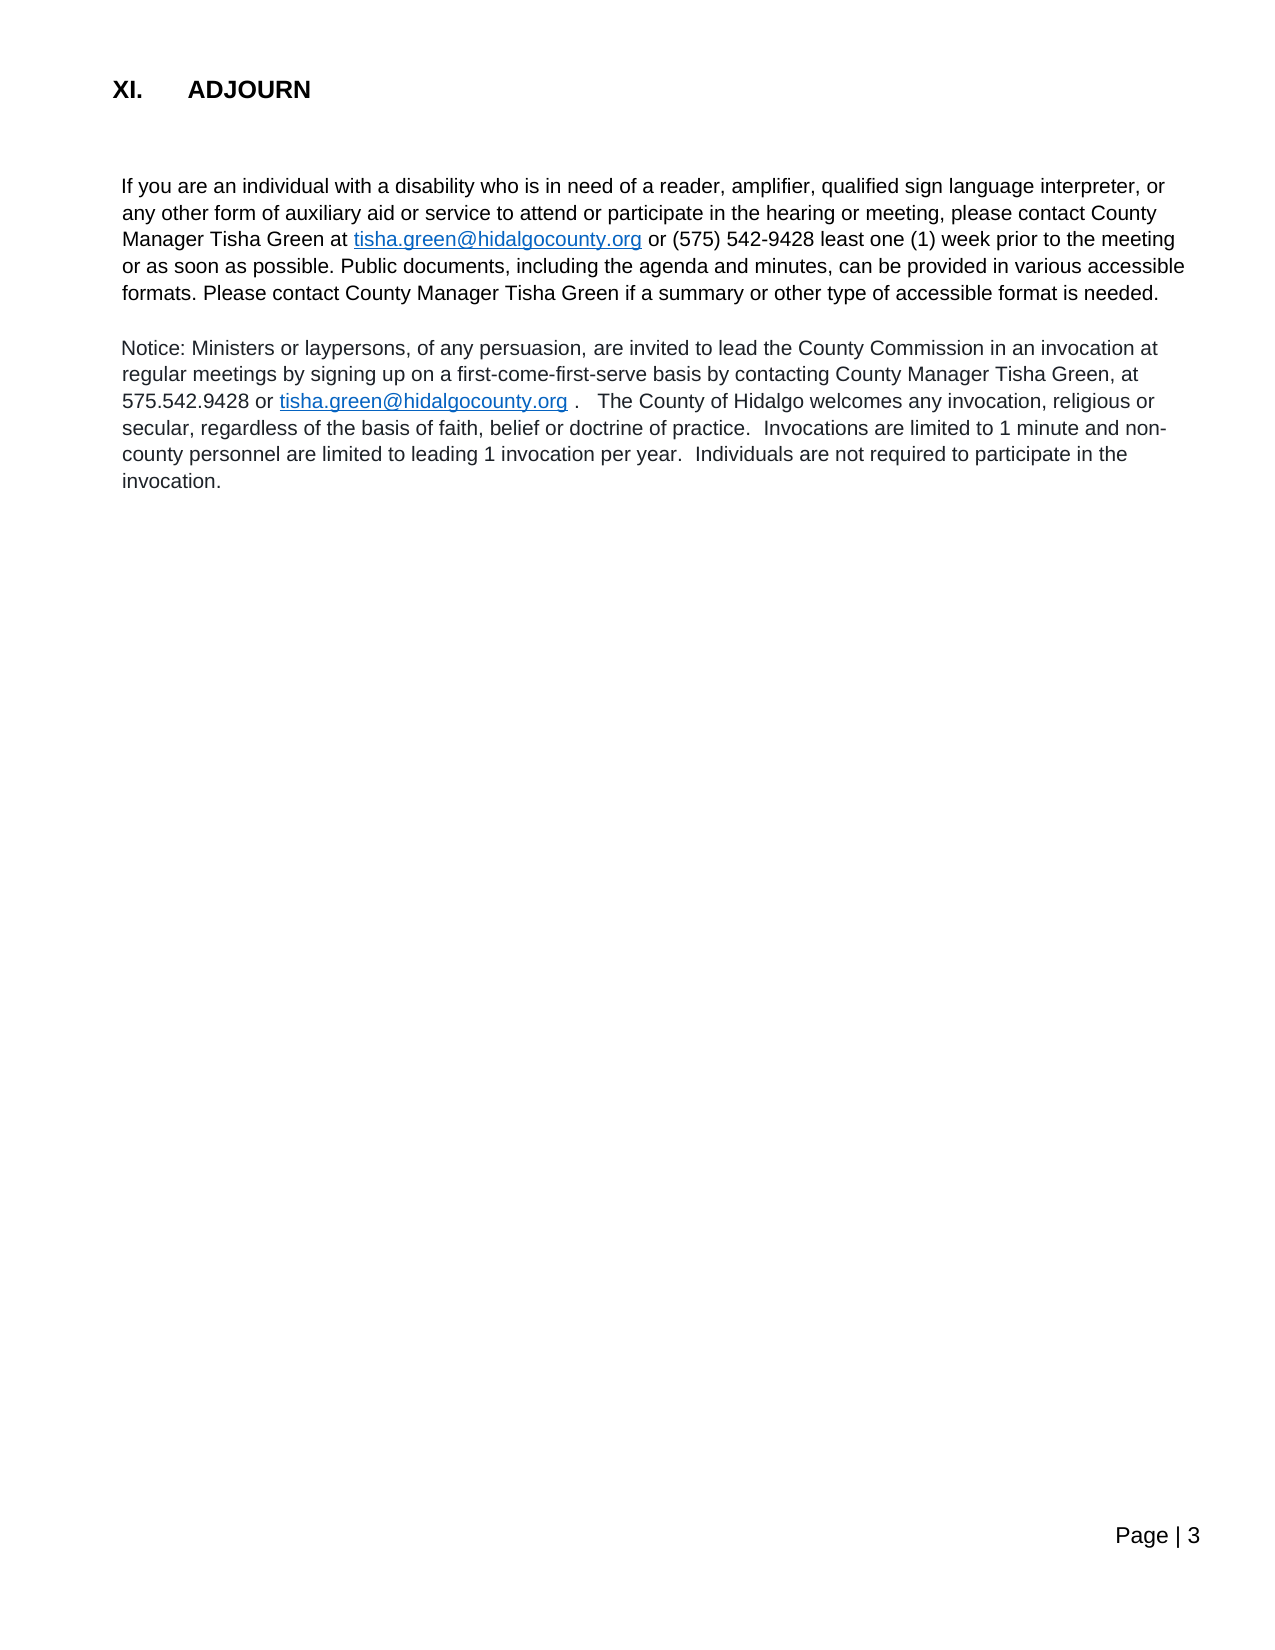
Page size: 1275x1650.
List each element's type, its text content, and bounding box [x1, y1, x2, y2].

text Notice: Ministers or laypersons, of any persuasion, are invited to lead the County Commission in an invocation at regular meetings by signing up on a first-come-first-serve basis by contacting County Manager Tisha Green, at 575.542.9428 or tisha.green@hidalgocounty.org . The County of Hidalgo welcomes any invocation, religious or secular, regardless of the basis of faith, belief or doctrine of practice. Invocations are limited to 1 minute and non-county personnel are limited to leading 1 invocation per year. Individuals are not required to participate in the invocation. [121, 336, 1200, 492]
text If you are an individual with a disability who is in need of a reader, amplifier, qualified sign language interpreter, or any other form of auxiliary aid or service to attend or participate in the hearing or meeting, please contact County Manager Tisha Green at tisha.green@hidalgocounty.org or (575) 542-9428 least one (1) week prior to the meeting or as soon as possible. Public documents, including the agenda and minutes, can be provided in various accessible formats. Please contact County Manager Tisha Green if a summary or other type of accessible format is needed. [121, 174, 1200, 304]
list ADJOURN [112, 75, 1200, 104]
